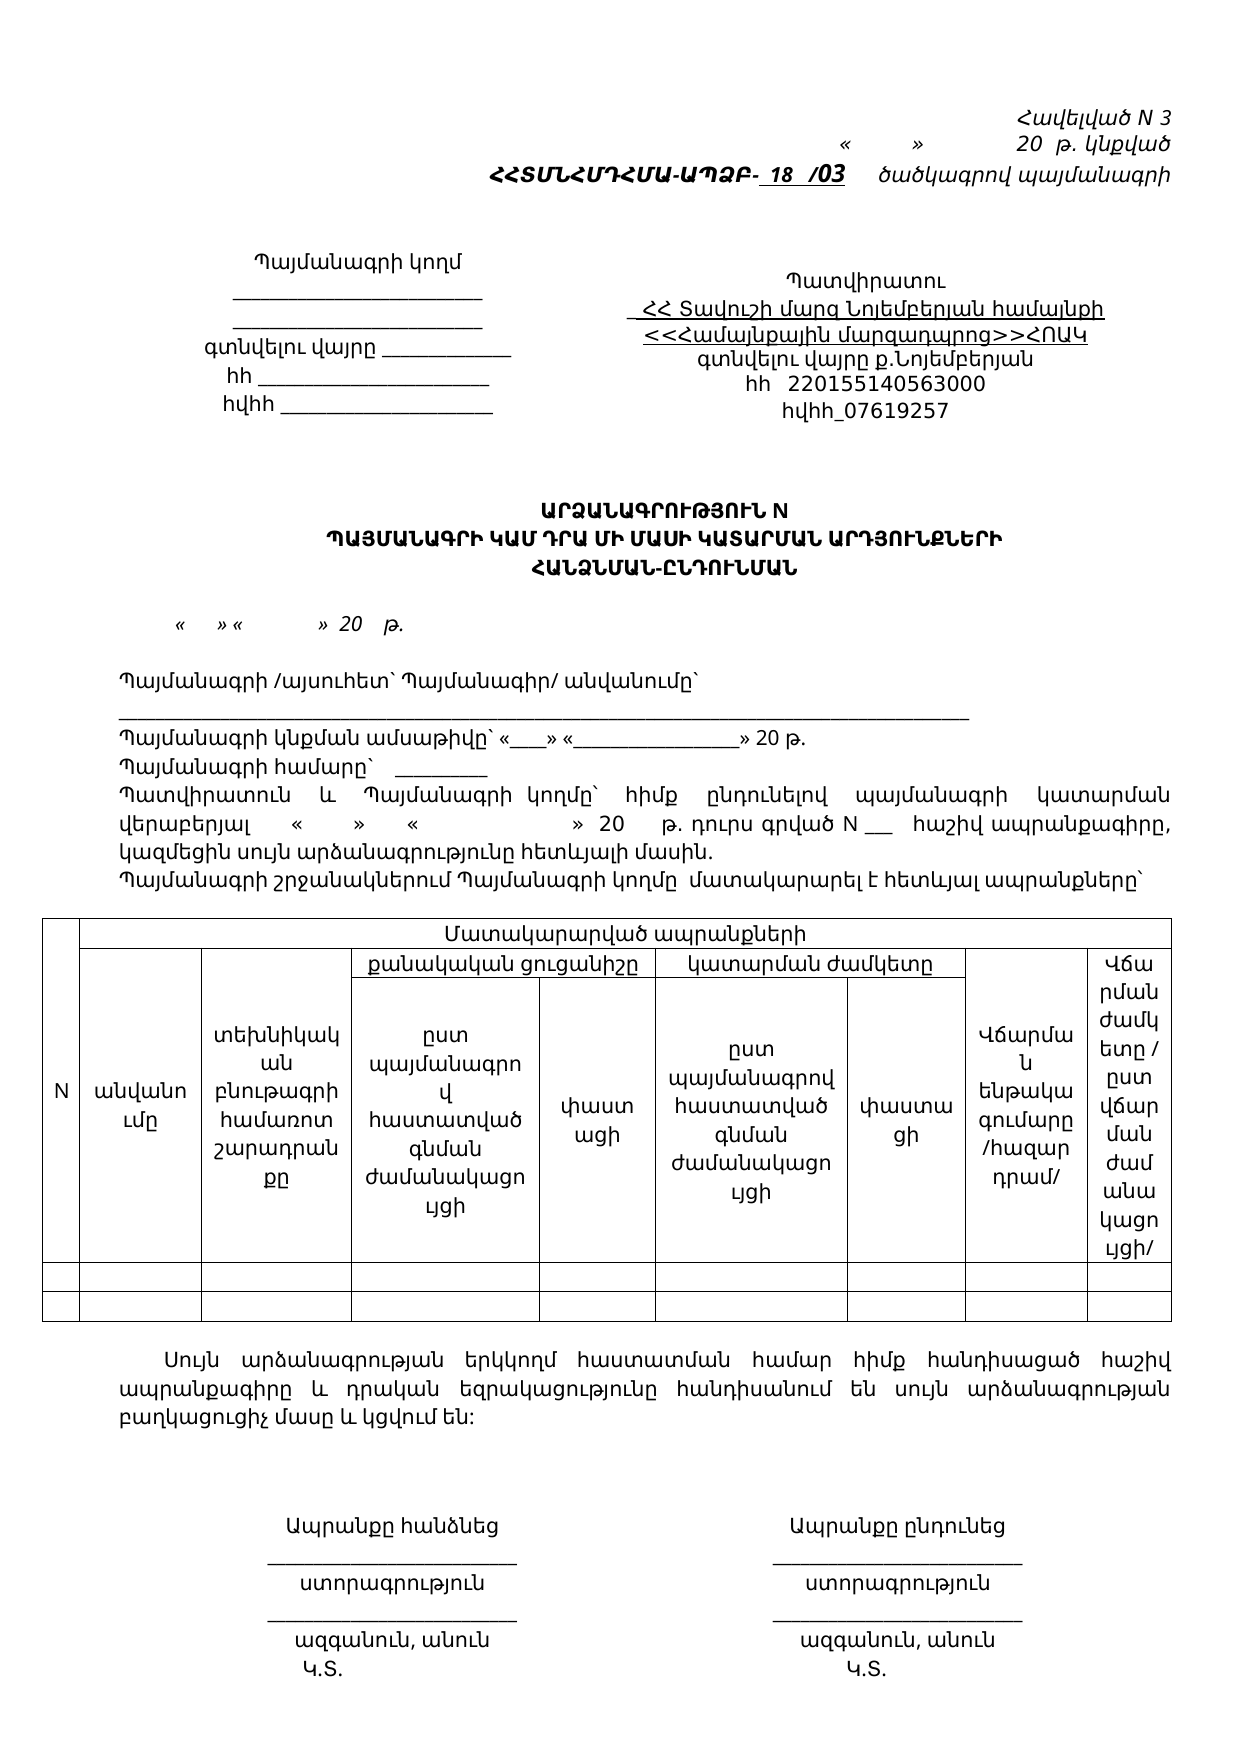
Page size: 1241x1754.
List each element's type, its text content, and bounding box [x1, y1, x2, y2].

table_cell [540, 1263, 655, 1291]
table_cell քանակական ցուցանիշը [352, 949, 655, 977]
text Պայմանագրի կնքման ամսաթիվը` «____» «__________________» 20 թ. [118, 723, 1171, 752]
text Պայմանագրի շրջանակներում Պայմանագրի կողմը մատակարարել է հետևյալ ապրանքները՝ [118, 866, 1171, 894]
table_cell [80, 1263, 201, 1291]
text « » 20 թ. կնքված [118, 132, 1171, 156]
table_cell ___________________________ ստորագրություն [645, 1540, 1150, 1597]
table_cell [966, 1292, 1087, 1321]
table_cell [1088, 1263, 1171, 1291]
table_cell [202, 1292, 351, 1321]
text Հավելված N 3 [118, 103, 1171, 132]
table_cell [80, 1292, 201, 1321]
table_cell [966, 1263, 1087, 1291]
table_cell [202, 1263, 351, 1291]
table_cell [848, 1292, 965, 1321]
table_cell ըստ պայմանագրով հաստատված գնման ժամանակացույցի [656, 978, 847, 1262]
table_cell [540, 1292, 655, 1321]
table_cell [43, 1292, 79, 1321]
table_header Ապրանքը հանձնեց [140, 1512, 645, 1540]
table_header Ապրանքը ընդունեց [645, 1512, 1150, 1540]
table_cell փաստացի [848, 978, 965, 1262]
table_cell [43, 1263, 79, 1291]
table_header Պայմանագրի կողմ ___________________________ ___________________________ գտնվելու վայրը ______________ հհ _________________________ հվհհ _______________________ [137, 247, 578, 443]
table_cell [656, 1263, 847, 1291]
table_header N [43, 919, 79, 1262]
table_cell փաստացի [540, 978, 655, 1262]
text ՀԱՆՁՆՄԱՆ-ԸՆԴՈՒՆՄԱՆ [118, 553, 1171, 581]
table_cell Կ.Տ. [140, 1654, 645, 1683]
table_cell Վճարման ժամկետը /ըստ վճարման ժամանակացույցի/ [1088, 949, 1171, 1262]
text Պայմանագրի համարը` __________ [118, 752, 1171, 780]
table_cell [352, 1263, 539, 1291]
table_cell ___________________________ ստորագրություն [140, 1540, 645, 1597]
table_cell [352, 1292, 539, 1321]
table_cell կատարման ժամկետը [656, 949, 965, 977]
table_cell Վճարման ենթակա գումարը /հազար դրամ/ [966, 949, 1087, 1262]
table_cell տեխնիկական բնութագրի համառոտ շարադրանքը [202, 949, 351, 1262]
table_cell [1088, 1292, 1171, 1321]
table_cell անվանումը [80, 949, 201, 1262]
table_cell ___________________________ ազգանուն, անուն [645, 1597, 1150, 1654]
table_cell Կ.Տ. [645, 1654, 1150, 1683]
table_cell ըստ պայմանագրով հաստատված գնման ժամանակացույցի [352, 978, 539, 1262]
text Պատվիրատուն և Պայմանագրի կողմը՝ հիմք ընդունելով պայմանագրի կատարման վերաբերյալ « » « » 20 թ. դուրս գրված N ___ հաշիվ ապրանքագիրը, կազմեցին սույն արձանագրությունը հետևյալի մասին. [118, 780, 1171, 866]
text « » « » 20 թ. [118, 609, 1171, 638]
table_header Պատվիրատու _ ՀՀ Տավուշի մարզ Նոյեմբերյան համայնքի <<Համայնքային մարզադպրոց>>ՀՈԱԿ գտնվելու վայրը ք.Նոյեմբերյան հհ 220155140563000 հվհհ_07619257 [578, 247, 1153, 443]
text ՀՀՏՄՆՀՄԴՀՄԱ-ԱՊՁԲ- 18 /03 ծածկագրով պայմանագրի [118, 156, 1171, 190]
text Սույն արձանագրության երկկողմ հաստատման համար հիմք հանդիսացած հաշիվ ապրանքագիրը և դրական եզրակացությունը հանդիսանում են սույն արձանագրության բաղկացուցիչ մասը և կցվում են: [118, 1346, 1171, 1431]
table_cell [848, 1263, 965, 1291]
table_header Մատակարարված ապրանքների [80, 919, 1171, 948]
text ՊԱՅՄԱՆԱԳՐԻ ԿԱՄ ԴՐԱ ՄԻ ՄԱՍԻ ԿԱՏԱՐՄԱՆ ԱՐԴՅՈՒՆՔՆԵՐԻ [118, 524, 1171, 553]
table_cell ___________________________ ազգանուն, անուն [140, 1597, 645, 1654]
text ԱՐՁԱՆԱԳՐՈՒԹՅՈՒՆ N [118, 496, 1171, 524]
text Պայմանագրի /այսուհետ` Պայմանագիր/ անվանումը` ____________________________________________________________________________________________ [118, 666, 1171, 723]
table_cell [656, 1292, 847, 1321]
